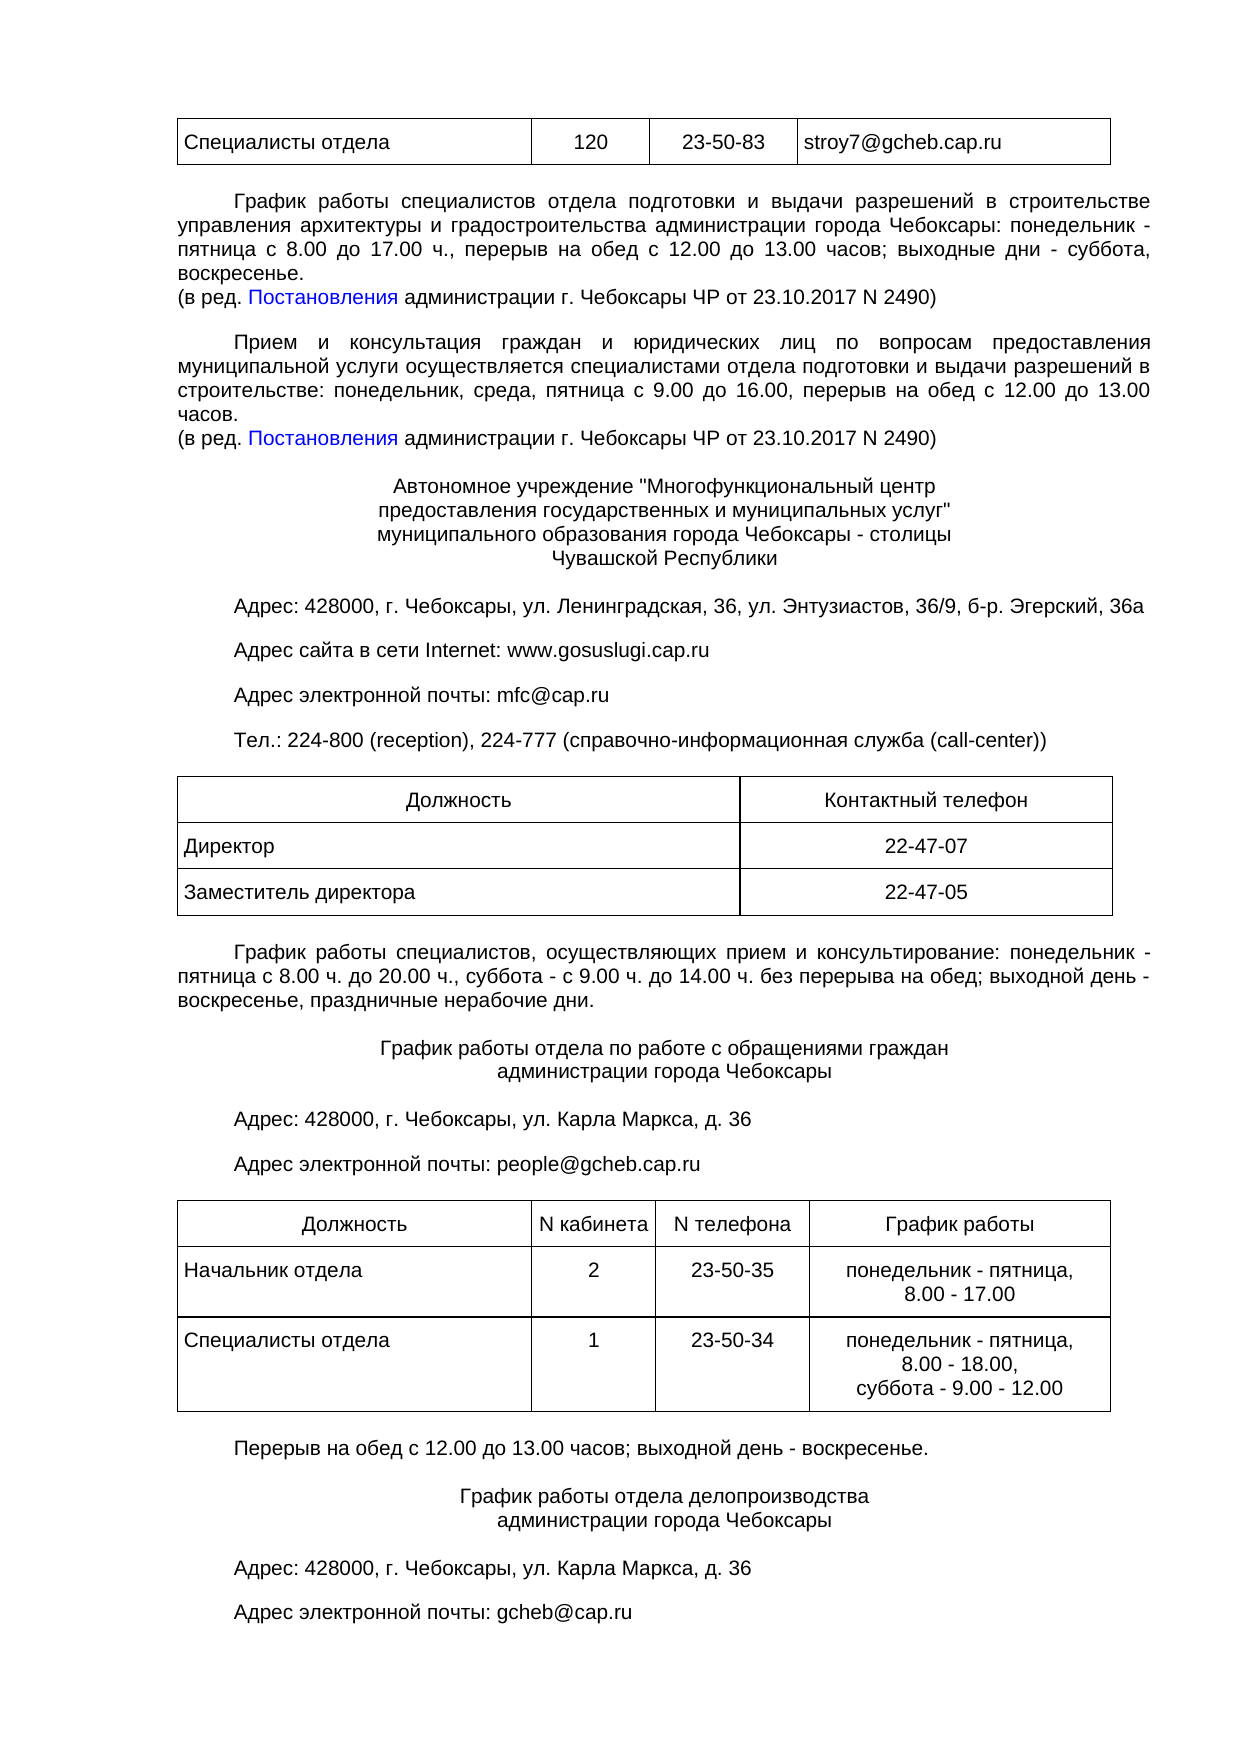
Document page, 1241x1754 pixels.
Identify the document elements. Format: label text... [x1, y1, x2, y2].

text Тел.: 224-800 (reception), 224-777 (справочно-информационная служба (call-center)) [177, 728, 1152, 752]
table_cell Начальник отдела [178, 1247, 531, 1316]
text График работы отдела по работе с обращениями граждан [177, 1035, 1152, 1059]
table_header Контактный телефон [741, 777, 1112, 822]
table_cell 23-50-35 [656, 1247, 809, 1316]
table_header Должность [178, 1201, 531, 1246]
text Перерыв на обед с 12.00 до 13.00 часов; выходной день - воскресенье. [177, 1436, 1152, 1459]
text График работы специалистов, осуществляющих прием и консультирование: понедельник - пятница с 8.00 ч. до 20.00 ч., суббота - с 9.00 ч. до 14.00 ч. без перерыва на обед; выходной день - воскресенье, праздничные нерабочие дни. [177, 939, 1152, 1011]
text Адрес: 428000, г. Чебоксары, ул. Карла Маркса, д. 36 [177, 1555, 1152, 1579]
text Адрес: 428000, г. Чебоксары, ул. Карла Маркса, д. 36 [177, 1107, 1152, 1131]
table_cell 2 [532, 1247, 655, 1316]
text муниципального образования города Чебоксары - столицы [177, 522, 1152, 546]
table_cell понедельник - пятница, 8.00 - 17.00 [810, 1247, 1110, 1316]
table_header Должность [178, 777, 739, 822]
text Прием и консультация граждан и юридических лиц по вопросам предоставления муниципальной услуги осуществляется специалистами отдела подготовки и выдачи разрешений в строительстве: понедельник, среда, пятница с 9.00 до 16.00, перерыв на обед с 12.00 до 13.00 часов. [177, 330, 1152, 426]
table_header N кабинета [532, 1201, 655, 1246]
table_cell 22-47-05 [741, 869, 1112, 914]
table_cell 23-50-83 [650, 119, 797, 164]
table_cell Директор [178, 823, 739, 868]
text Адрес: 428000, г. Чебоксары, ул. Ленинградская, 36, ул. Энтузиастов, 36/9, б-р. Эгерский, 36а [177, 593, 1152, 617]
table_cell 23-50-34 [656, 1318, 809, 1411]
text Адрес сайта в сети Internet: www.gosuslugi.cap.ru [177, 638, 1152, 662]
text Адрес электронной почты: people@gcheb.cap.ru [177, 1152, 1152, 1176]
text администрации города Чебоксары [177, 1507, 1152, 1531]
table_header N телефона [656, 1201, 809, 1246]
text (в ред. Постановления администрации г. Чебоксары ЧР от 23.10.2017 N 2490) [177, 426, 1152, 450]
text Автономное учреждение "Многофункциональный центр [177, 474, 1152, 498]
table_header График работы [810, 1201, 1110, 1246]
table_cell stroy7@gcheb.cap.ru [798, 119, 1110, 164]
table_cell Специалисты отдела [178, 119, 531, 164]
text Адрес электронной почты: mfc@cap.ru [177, 683, 1152, 707]
table_cell 1 [532, 1318, 655, 1411]
text администрации города Чебоксары [177, 1059, 1152, 1083]
text График работы отдела делопроизводства [177, 1483, 1152, 1507]
table_cell Заместитель директора [178, 869, 739, 914]
table_cell 22-47-07 [741, 823, 1112, 868]
text Адрес электронной почты: gcheb@cap.ru [177, 1600, 1152, 1624]
text Чувашской Республики [177, 546, 1152, 569]
text (в ред. Постановления администрации г. Чебоксары ЧР от 23.10.2017 N 2490) [177, 285, 1152, 309]
table_cell понедельник - пятница, 8.00 - 18.00, суббота - 9.00 - 12.00 [810, 1318, 1110, 1411]
table_cell Специалисты отдела [178, 1318, 531, 1411]
text предоставления государственных и муниципальных услуг" [177, 498, 1152, 522]
table_cell 120 [532, 119, 649, 164]
text График работы специалистов отдела подготовки и выдачи разрешений в строительстве управления архитектуры и градостроительства администрации города Чебоксары: понедельник - пятница с 8.00 до 17.00 ч., перерыв на обед с 12.00 до 13.00 часов; выходные дни - суббота, воскресенье. [177, 189, 1152, 285]
